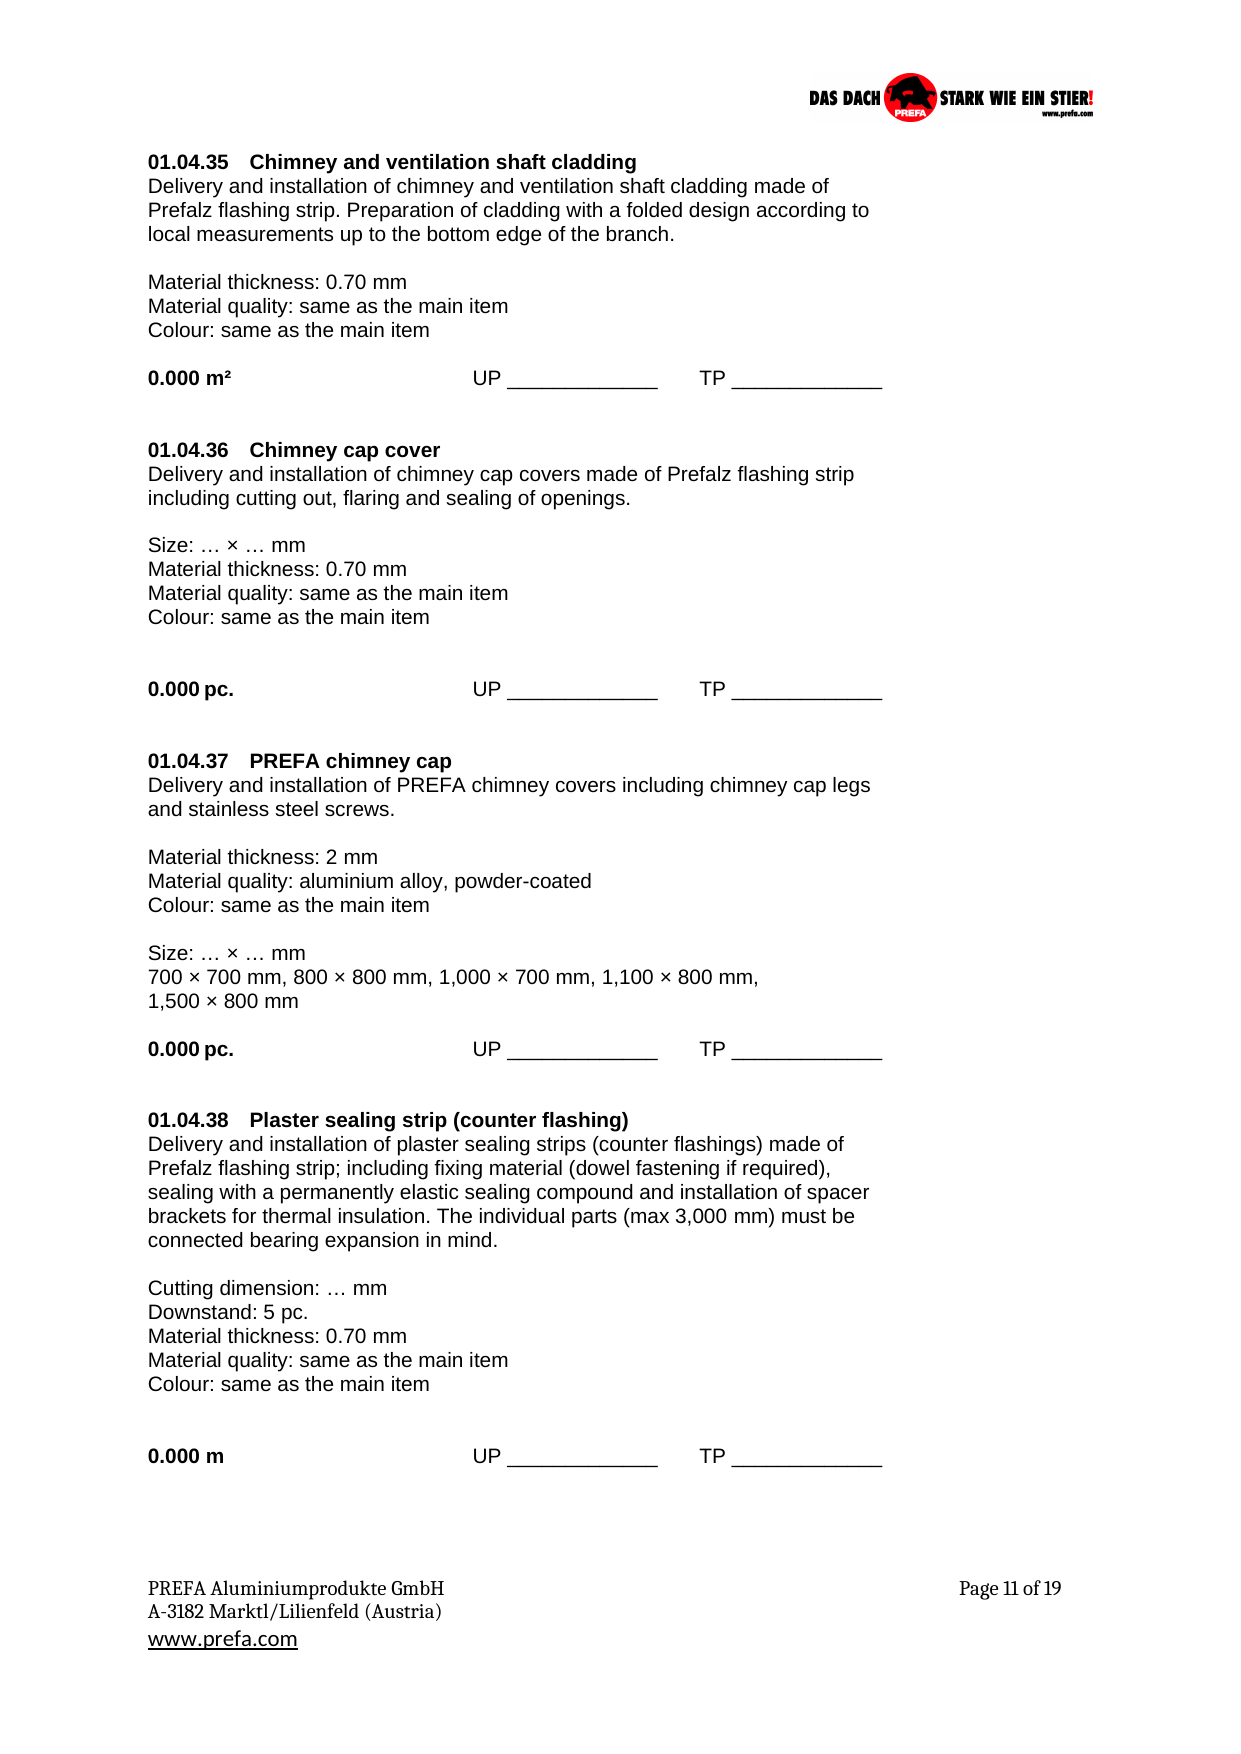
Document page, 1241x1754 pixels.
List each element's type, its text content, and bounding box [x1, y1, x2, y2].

text Colour: same as the main item [148, 318, 898, 342]
text 700 × 700 mm, 800 × 800 mm, 1,000 × 700 mm, 1,100 × 800 mm, 1,500 × 800 mm [148, 964, 898, 1012]
text Delivery and installation of plaster sealing strips (counter flashings) made of Prefalz flashing strip; including fixing material (dowel fastening if required), sealing with a permanently elastic sealing compound and installation of spacer brackets for thermal insulation. The individual parts (max 3,000 mm) must be connected bearing expansion in mind. [148, 1132, 898, 1252]
text 01.04.35 Chimney and ventilation shaft cladding [148, 150, 898, 174]
text 01.04.38 Plaster sealing strip (counter flashing) [148, 1108, 898, 1132]
text 0.000 pc. UP _____________ TP _____________ [148, 677, 898, 701]
text 0.000 m UP _____________ TP _____________ [148, 1444, 898, 1468]
text Colour: same as the main item [148, 893, 898, 917]
text Delivery and installation of chimney cap covers made of Prefalz flashing strip including cutting out, flaring and sealing of openings. [148, 461, 898, 509]
text Material quality: same as the main item [148, 294, 898, 318]
text Delivery and installation of PREFA chimney covers including chimney cap legs and stainless steel screws. [148, 773, 898, 821]
text 0.000 m² UP _____________ TP _____________ [148, 366, 898, 389]
text Colour: same as the main item [148, 1372, 898, 1396]
text Size: … × … mm [148, 941, 898, 964]
text Downstand: 5 pc. [148, 1300, 898, 1324]
text Material thickness: 0.70 mm [148, 557, 898, 581]
text 01.04.37 PREFA chimney cap [148, 749, 898, 773]
text Material thickness: 0.70 mm [148, 1324, 898, 1348]
text Material quality: same as the main item [148, 1348, 898, 1372]
picture [810, 73, 1093, 122]
text Size: … × … mm [148, 533, 898, 557]
text Material quality: same as the main item [148, 581, 898, 605]
text 01.04.36 Chimney cap cover [148, 437, 898, 461]
text 0.000 pc. UP _____________ TP _____________ [148, 1036, 898, 1060]
text Delivery and installation of chimney and ventilation shaft cladding made of Prefalz flashing strip. Preparation of cladding with a folded design according to local measurements up to the bottom edge of the branch. [148, 174, 898, 246]
text Material quality: aluminium alloy, powder-coated [148, 869, 898, 893]
text Material thickness: 2 mm [148, 845, 898, 869]
text Cutting dimension: … mm [148, 1276, 898, 1300]
text Colour: same as the main item [148, 605, 898, 629]
text Material thickness: 0.70 mm [148, 270, 898, 294]
